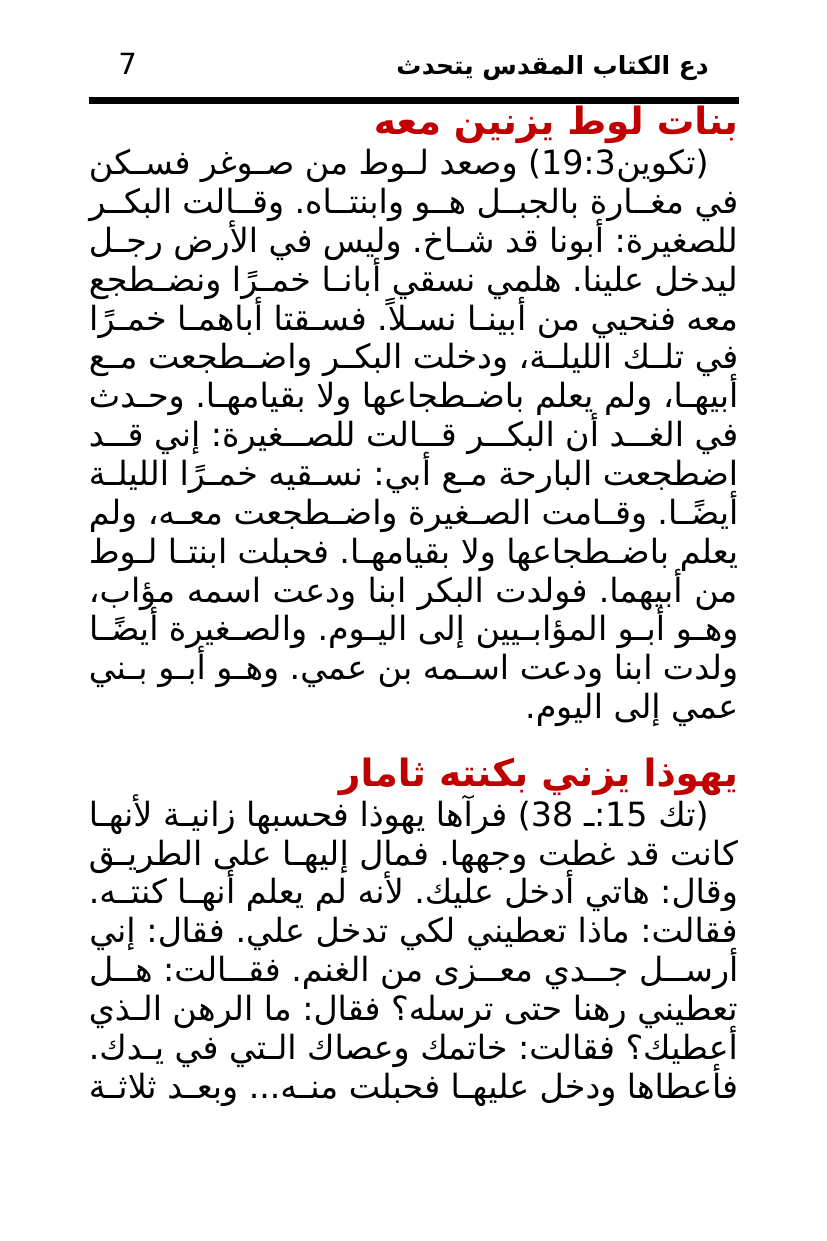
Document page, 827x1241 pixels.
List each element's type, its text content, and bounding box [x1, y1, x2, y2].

text بنات لوط يزنين معه [89, 100, 738, 144]
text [89, 795, 738, 1106]
text يهوذا يزني بكنته ثامار [89, 751, 738, 795]
text (تكوين19:3) وصعد لوط من صوغر فسكن في مغارة بالجبل هو وابنتاه. وقالت البكر للصغيرة: أبونا قد شاخ. وليس في الأرض رجل ليدخل علينا. هلمي نسقي أبانا خمرًا ونضطجع معه فنحيي من أبينا نسلاً. فسقتا أباهما خمرًا في تلك الليلة، ودخلت البكر واضطجعت مع أبيها، ولم يعلم باضطجاعها ولا بقيامها. وحدث في الغد أن البكر قالت للصغيرة: إني قد اضطجعت البارحة مع أبي: نسقيه خمرًا الليلة أيضًا. وقامت الصغيرة واضطجعت معه، ولم يعلم باضطجاعها ولا بقيامها. فحبلت ابنتا لوط من أبيهما. فولدت البكر ابنا ودعت اسمه مؤاب، وهو أبو المؤابيين إلى اليوم. والصغيرة أيضًا ولدت ابنا ودعت اسمه بن عمي. وهو أبو بني عمي إلى اليوم. [89, 144, 738, 726]
